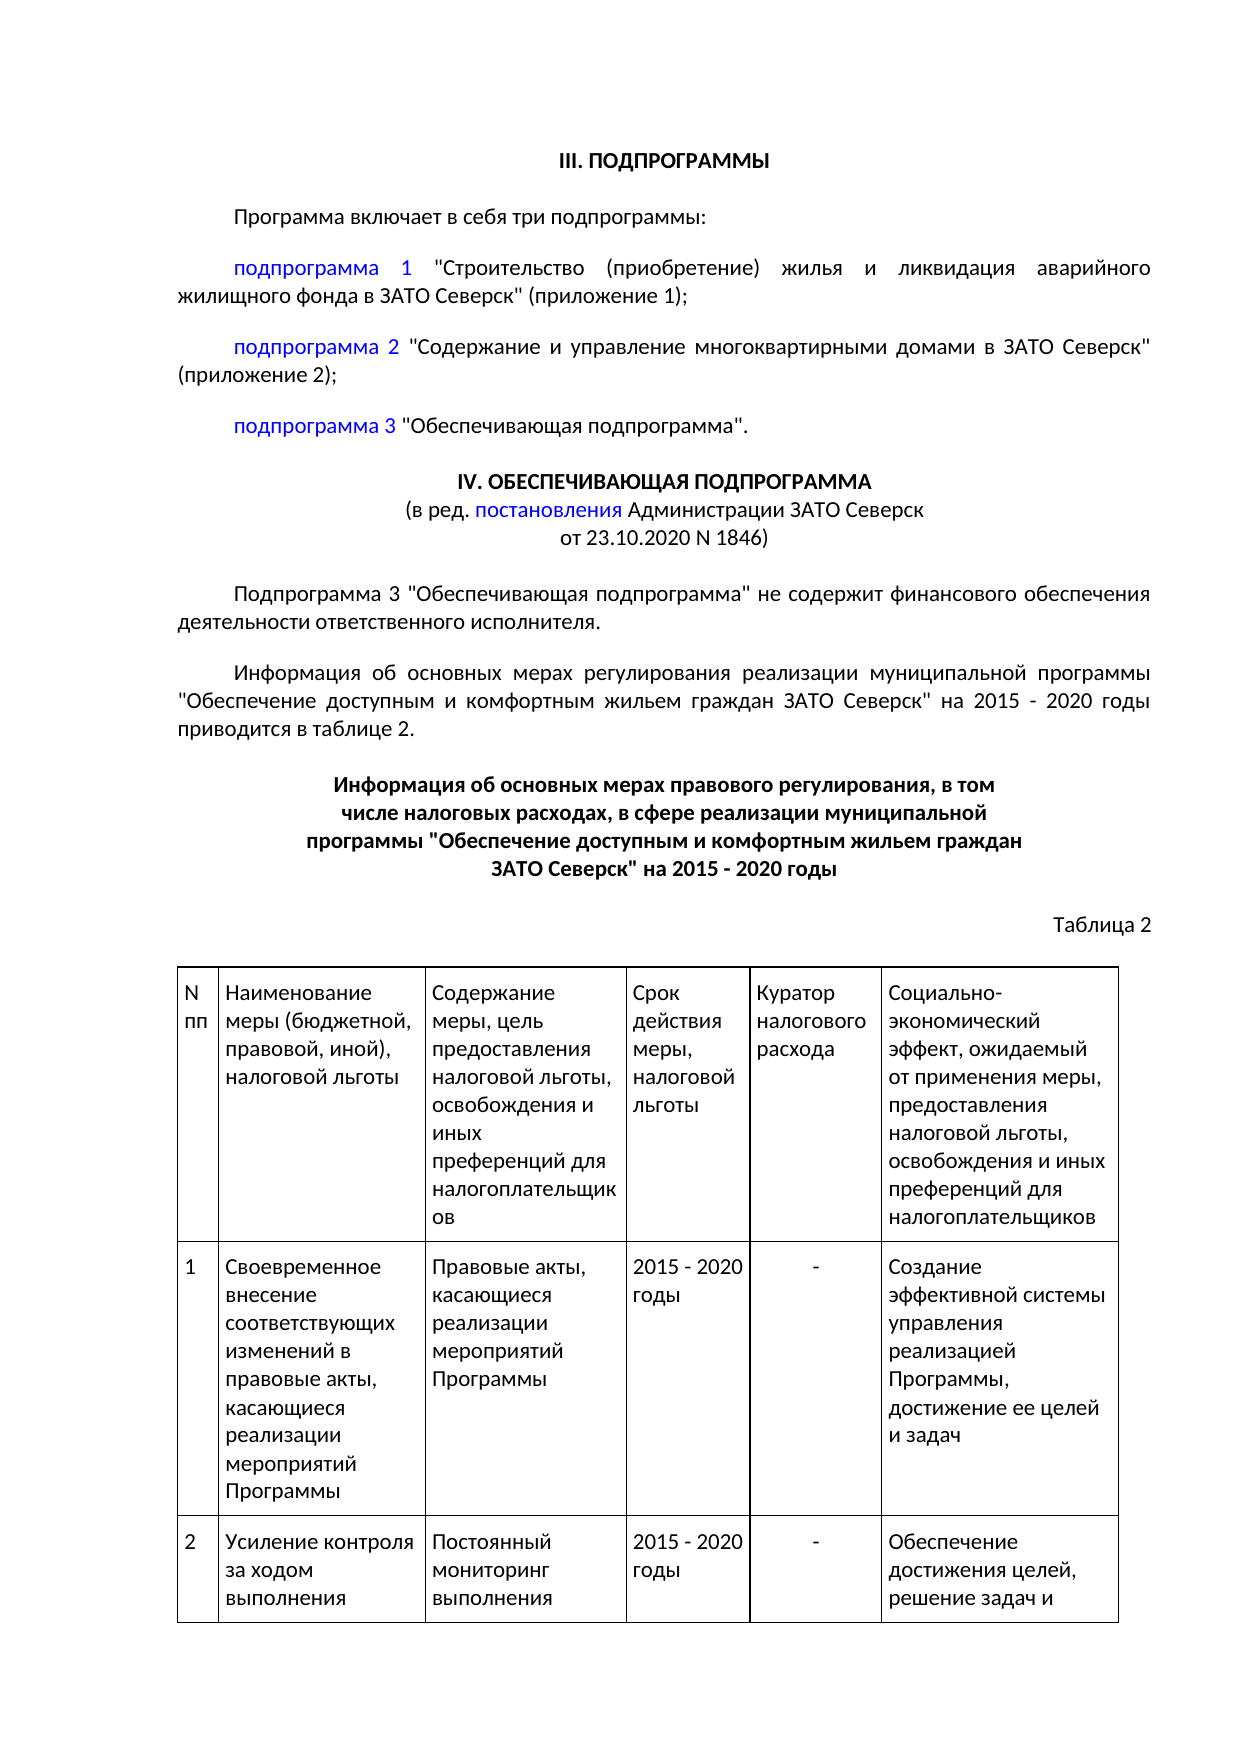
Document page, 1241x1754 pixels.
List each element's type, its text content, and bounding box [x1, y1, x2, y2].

text Таблица 2 [177, 910, 1152, 938]
title Информация об основных мерах правового регулирования, в том [177, 770, 1152, 798]
title III. ПОДПРОГРАММЫ [177, 146, 1152, 174]
title программы "Обеспечение доступным и комфортным жильем граждан [177, 826, 1152, 854]
table_cell Правовые акты, касающиеся реализации мероприятий Программы [426, 1242, 626, 1515]
title ЗАТО Северск" на 2015 - 2020 годы [177, 854, 1152, 882]
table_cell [882, 1516, 1118, 1622]
text Программа включает в себя три подпрограммы: [177, 202, 1152, 230]
table_header Социально-экономический эффект, ожидаемый от применения меры, предоставления налоговой льготы, освобождения и иных преференций для налогоплательщиков [882, 968, 1118, 1241]
table_cell 1 [178, 1242, 218, 1515]
text (в ред. постановления Администрации ЗАТО Северск [177, 495, 1152, 523]
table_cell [219, 1516, 425, 1622]
table_cell 2015 - 2020 годы [627, 1516, 749, 1622]
table_cell 2015 - 2020 годы [627, 1242, 749, 1515]
table_cell - [751, 1242, 881, 1515]
table_header Наименование меры (бюджетной, правовой, иной), налоговой льготы [219, 968, 425, 1241]
text подпрограмма 1 "Строительство (приобретение) жилья и ликвидация аварийного жилищного фонда в ЗАТО Северск" (приложение 1); [177, 253, 1152, 309]
table_cell - [751, 1516, 881, 1622]
title IV. ОБЕСПЕЧИВАЮЩАЯ ПОДПРОГРАММА [177, 467, 1152, 495]
table_cell Своевременное внесение соответствующих изменений в правовые акты, касающиеся реализации мероприятий Программы [219, 1242, 425, 1515]
table_cell 2 [178, 1516, 218, 1622]
text от 23.10.2020 N 1846) [177, 523, 1152, 551]
table_header Срок действия меры, налоговой льготы [627, 968, 749, 1241]
text Подпрограмма 3 "Обеспечивающая подпрограмма" не содержит финансового обеспечения деятельности ответственного исполнителя. [177, 579, 1152, 635]
text подпрограмма 2 "Содержание и управление многоквартирными домами в ЗАТО Северск" (приложение 2); [177, 332, 1152, 388]
table_header Содержание меры, цель предоставления налоговой льготы, освобождения и иных преференций для налогоплательщиков [426, 968, 626, 1241]
text Информация об основных мерах регулирования реализации муниципальной программы "Обеспечение доступным и комфортным жильем граждан ЗАТО Северск" на 2015 - 2020 годы приводится в таблице 2. [177, 658, 1152, 742]
title числе налоговых расходах, в сфере реализации муниципальной [177, 798, 1152, 826]
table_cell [426, 1516, 626, 1622]
text подпрограмма 3 "Обеспечивающая подпрограмма". [177, 411, 1152, 439]
table_cell Создание эффективной системы управления реализацией Программы, достижение ее целей и задач [882, 1242, 1118, 1515]
table_header N пп [178, 968, 218, 1241]
table_header Куратор налогового расхода [751, 968, 881, 1241]
